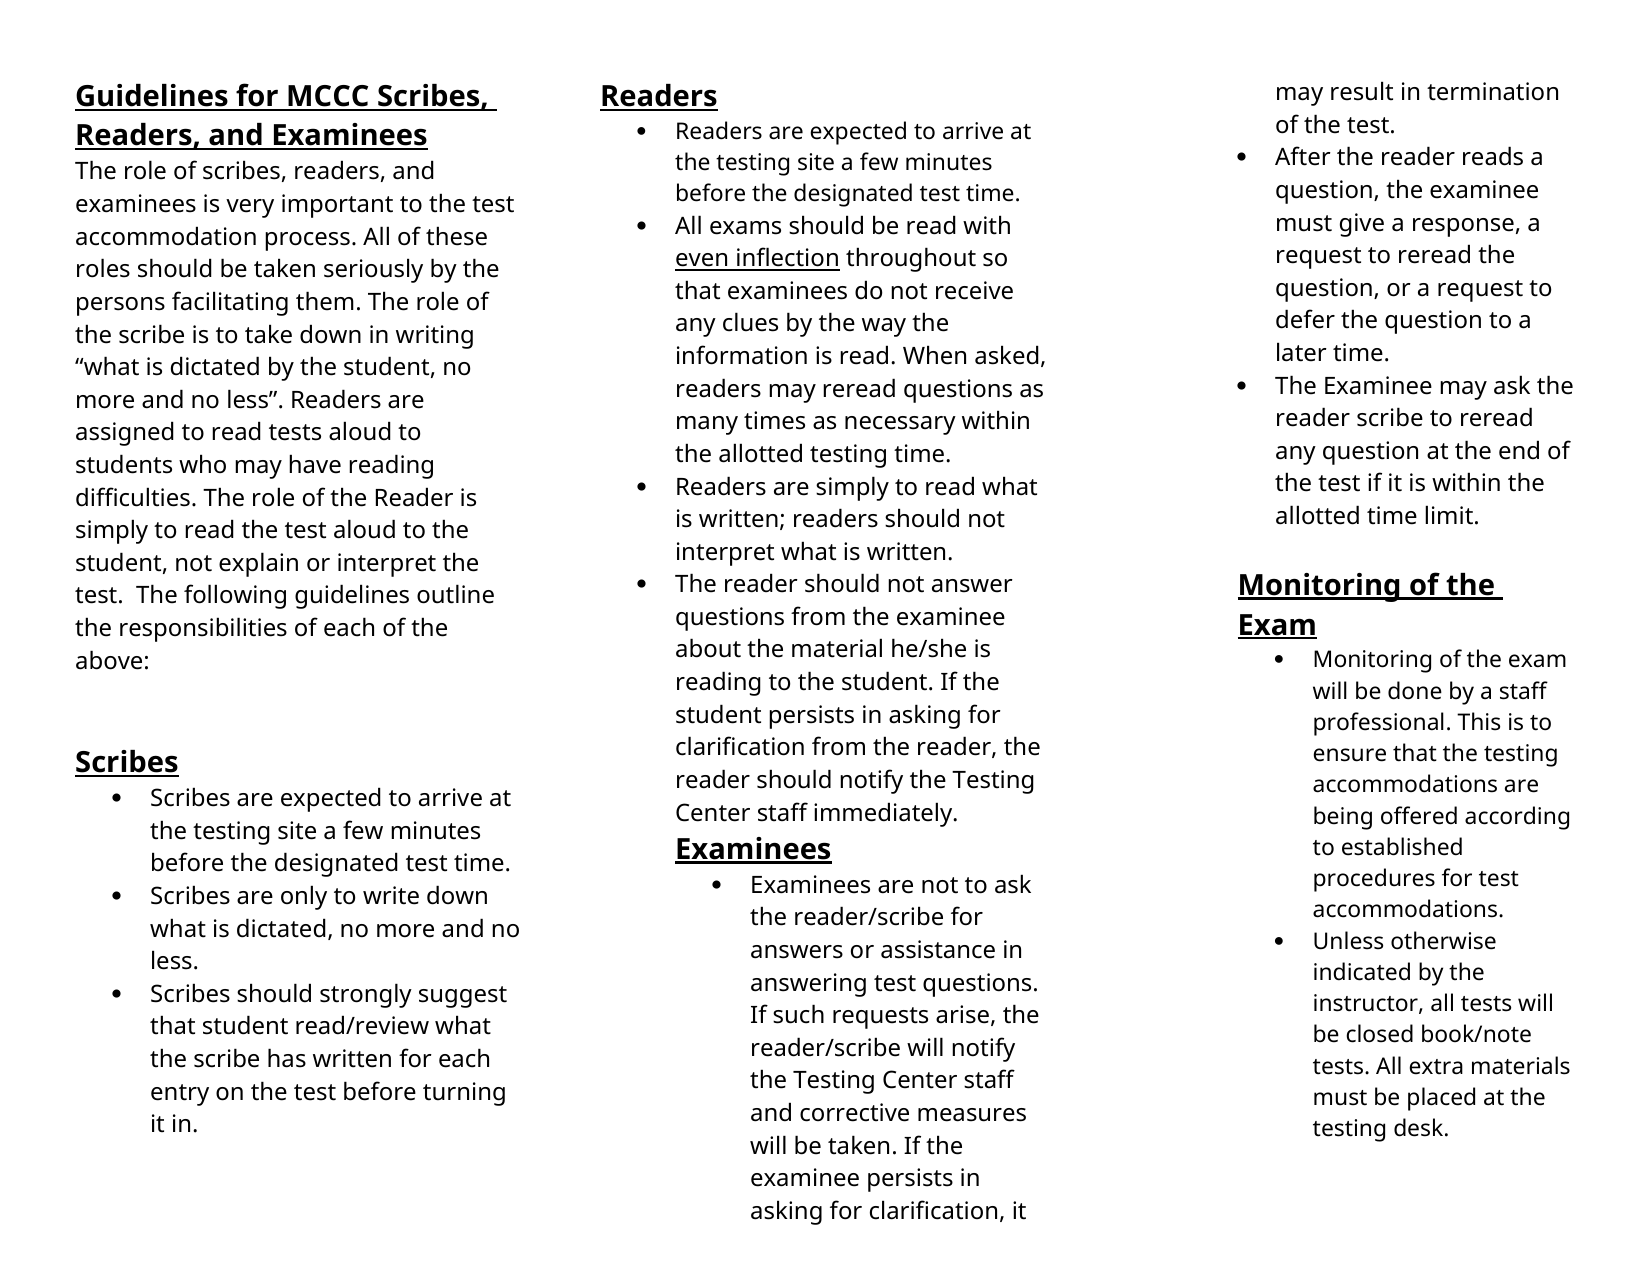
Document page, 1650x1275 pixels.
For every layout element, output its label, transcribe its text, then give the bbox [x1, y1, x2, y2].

list The Examinee may ask the reader scribe to reread any question at the end of the test if it is within the allotted time limit. [1237, 368, 1575, 531]
list Readers are expected to arrive at the testing site a few minutes before the designated test time. [637, 115, 1050, 208]
list Examinees are not to ask the reader/scribe for answers or assistance in answering test questions. If such requests arise, the reader/scribe will notify the Testing Center staff and corrective measures will be taken. If the examinee persists in asking for clarification, it may result in termination of the test. [1237, 75, 1575, 140]
list Examinees [675, 828, 1050, 868]
list After the reader reads a question, the examinee must give a response, a request to reread the question, or a request to defer the question to a later time. [1237, 140, 1575, 368]
text Guidelines for MCCC Scribes, Readers, and Examinees [75, 75, 525, 154]
text Monitoring of the Exam [1237, 564, 1575, 643]
list Monitoring of the exam will be done by a staff professional. This is to ensure that the testing accommodations are being offered according to established procedures for test accommodations. [1275, 643, 1575, 925]
list All exams should be read with even inflection throughout so that examinees do not receive any clues by the way the information is read. When asked, readers may reread questions as many times as necessary within the allotted testing time. [637, 208, 1050, 469]
list Scribes are only to write down what is dictated, no more and no less. [112, 879, 525, 977]
list Scribes should strongly suggest that student read/review what the scribe has written for each entry on the test before turning it in. [112, 977, 525, 1139]
list Readers are simply to read what is written; readers should not interpret what is written. [637, 469, 1050, 567]
text Readers [600, 75, 1050, 115]
text The role of scribes, readers, and examinees is very important to the test accommodation process. All of these roles should be taken seriously by the persons facilitating them. The role of the scribe is to take down in writing “what is dictated by the student, no more and no less”. Readers are assigned to read tests aloud to students who may have reading difficulties. The role of the Reader is simply to read the test aloud to the student, not explain or interpret the test. The following guidelines outline the responsibilities of each of the above: [75, 154, 525, 676]
list The reader should not answer questions from the examinee about the material he/she is reading to the student. If the student persists in asking for clarification from the reader, the reader should notify the Testing Center staff immediately. [637, 567, 1050, 828]
list Unless otherwise indicated by the instructor, all tests will be closed book/note tests. All extra materials must be placed at the testing desk. [1275, 925, 1575, 1143]
list Scribes are expected to arrive at the testing site a few minutes before the designated test time. [112, 781, 525, 879]
text Scribes [75, 741, 525, 781]
list Examinees are not to ask the reader/scribe for answers or assistance in answering test questions. If such requests arise, the reader/scribe will notify the Testing Center staff and corrective measures will be taken. If the examinee persists in asking for clarification, it may result in termination of the test. [712, 868, 1050, 1226]
